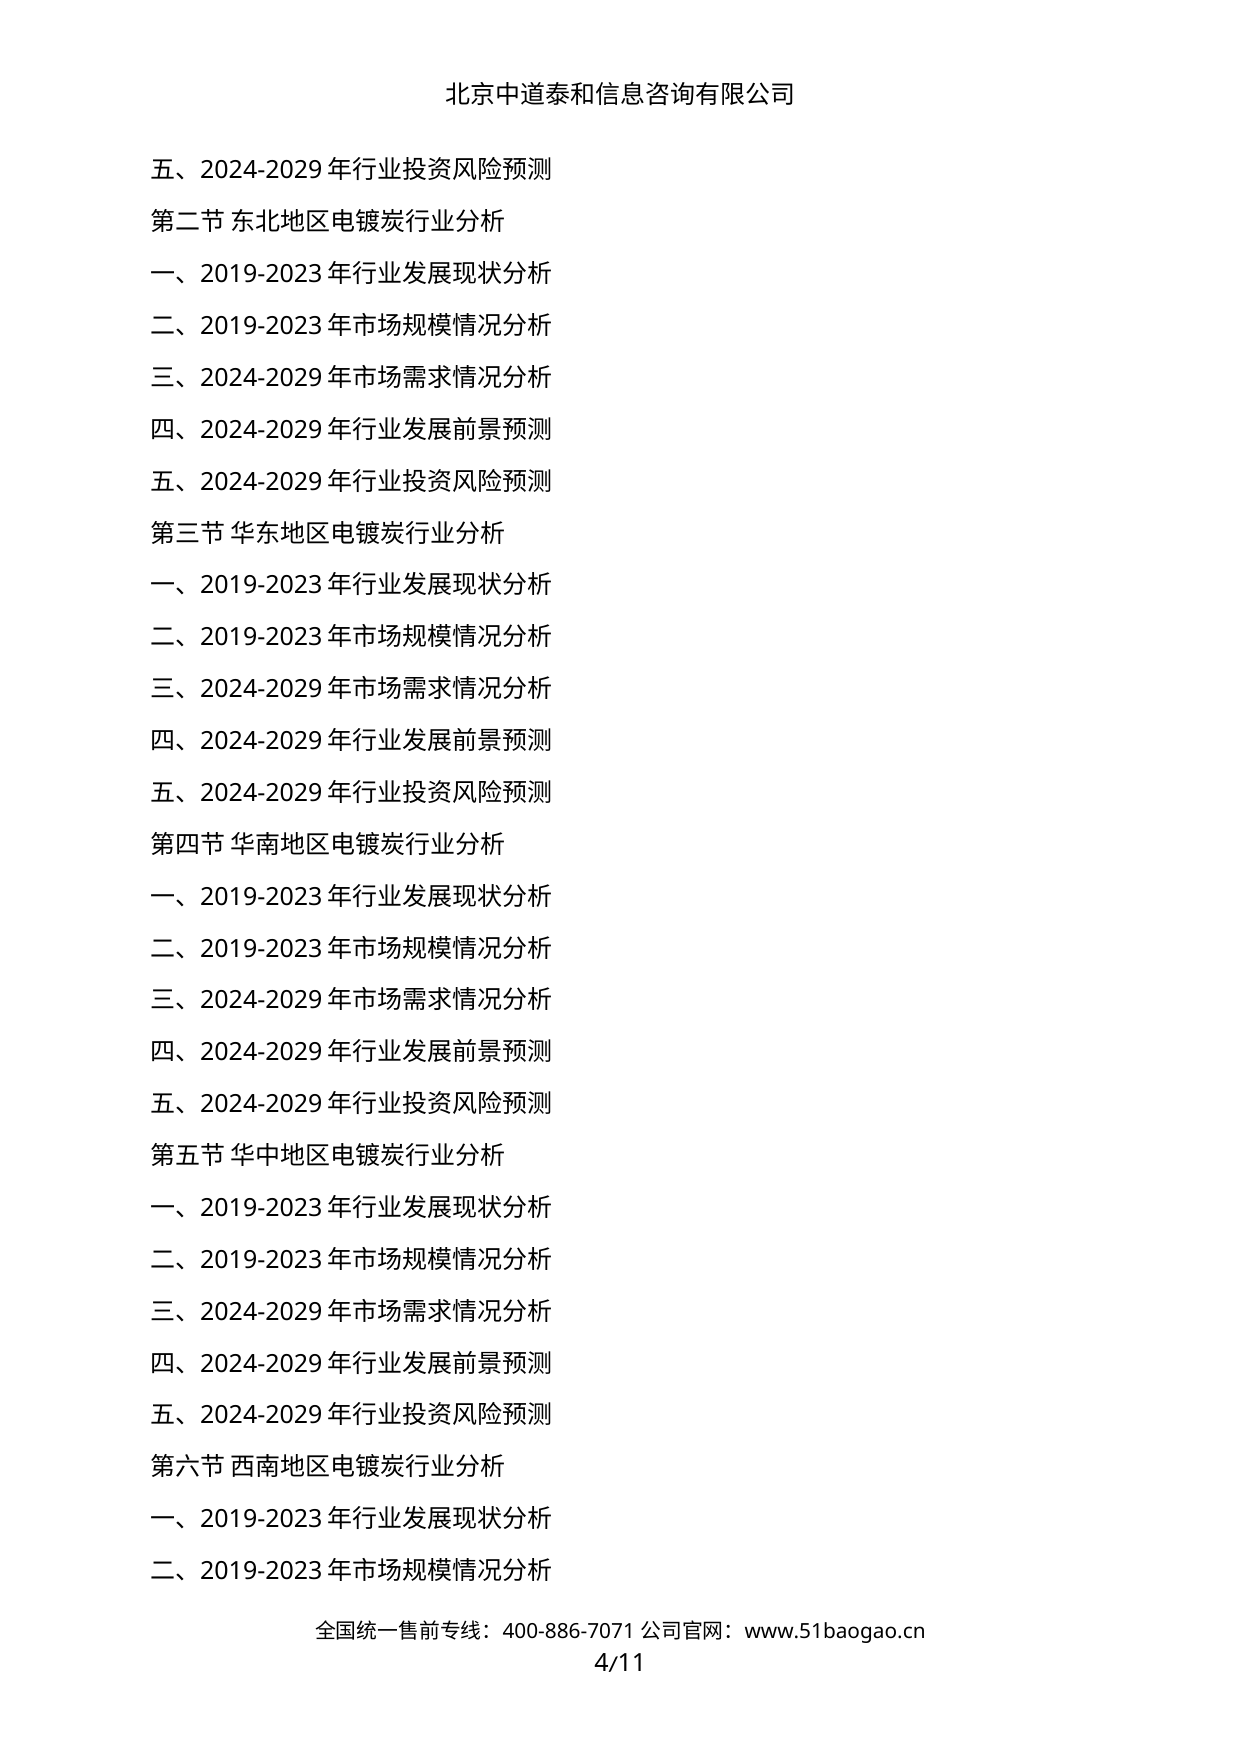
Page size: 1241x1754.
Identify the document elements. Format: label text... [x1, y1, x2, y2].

text 第六节 西南地区电镀炭行业分析 [150, 1447, 1090, 1483]
text 一、2019-2023年行业发展现状分析 [150, 1187, 1090, 1224]
text 第三节 华东地区电镀炭行业分析 [150, 513, 1090, 549]
text 五、2024-2029年行业投资风险预测 [150, 150, 1090, 186]
text 第四节 华南地区电镀炭行业分析 [150, 824, 1090, 861]
text 二、2019-2023年市场规模情况分析 [150, 1551, 1090, 1587]
text 三、2024-2029年市场需求情况分析 [150, 357, 1090, 394]
text 二、2019-2023年市场规模情况分析 [150, 306, 1090, 342]
text 一、2019-2023年行业发展现状分析 [150, 565, 1090, 601]
text 四、2024-2029年行业发展前景预测 [150, 721, 1090, 757]
text 四、2024-2029年行业发展前景预测 [150, 409, 1090, 446]
text 一、2019-2023年行业发展现状分析 [150, 1499, 1090, 1535]
text 四、2024-2029年行业发展前景预测 [150, 1032, 1090, 1068]
text 四、2024-2029年行业发展前景预测 [150, 1343, 1090, 1379]
text 五、2024-2029年行业投资风险预测 [150, 1395, 1090, 1431]
text 二、2019-2023年市场规模情况分析 [150, 617, 1090, 653]
text 五、2024-2029年行业投资风险预测 [150, 1084, 1090, 1120]
text 一、2019-2023年行业发展现状分析 [150, 254, 1090, 290]
text 三、2024-2029年市场需求情况分析 [150, 1291, 1090, 1327]
text 三、2024-2029年市场需求情况分析 [150, 980, 1090, 1016]
text 二、2019-2023年市场规模情况分析 [150, 1239, 1090, 1276]
text 一、2019-2023年行业发展现状分析 [150, 876, 1090, 912]
text 三、2024-2029年市场需求情况分析 [150, 669, 1090, 705]
text 五、2024-2029年行业投资风险预测 [150, 772, 1090, 809]
text 第二节 东北地区电镀炭行业分析 [150, 202, 1090, 238]
text 第五节 华中地区电镀炭行业分析 [150, 1136, 1090, 1172]
text 二、2019-2023年市场规模情况分析 [150, 928, 1090, 964]
text 五、2024-2029年行业投资风险预测 [150, 461, 1090, 497]
